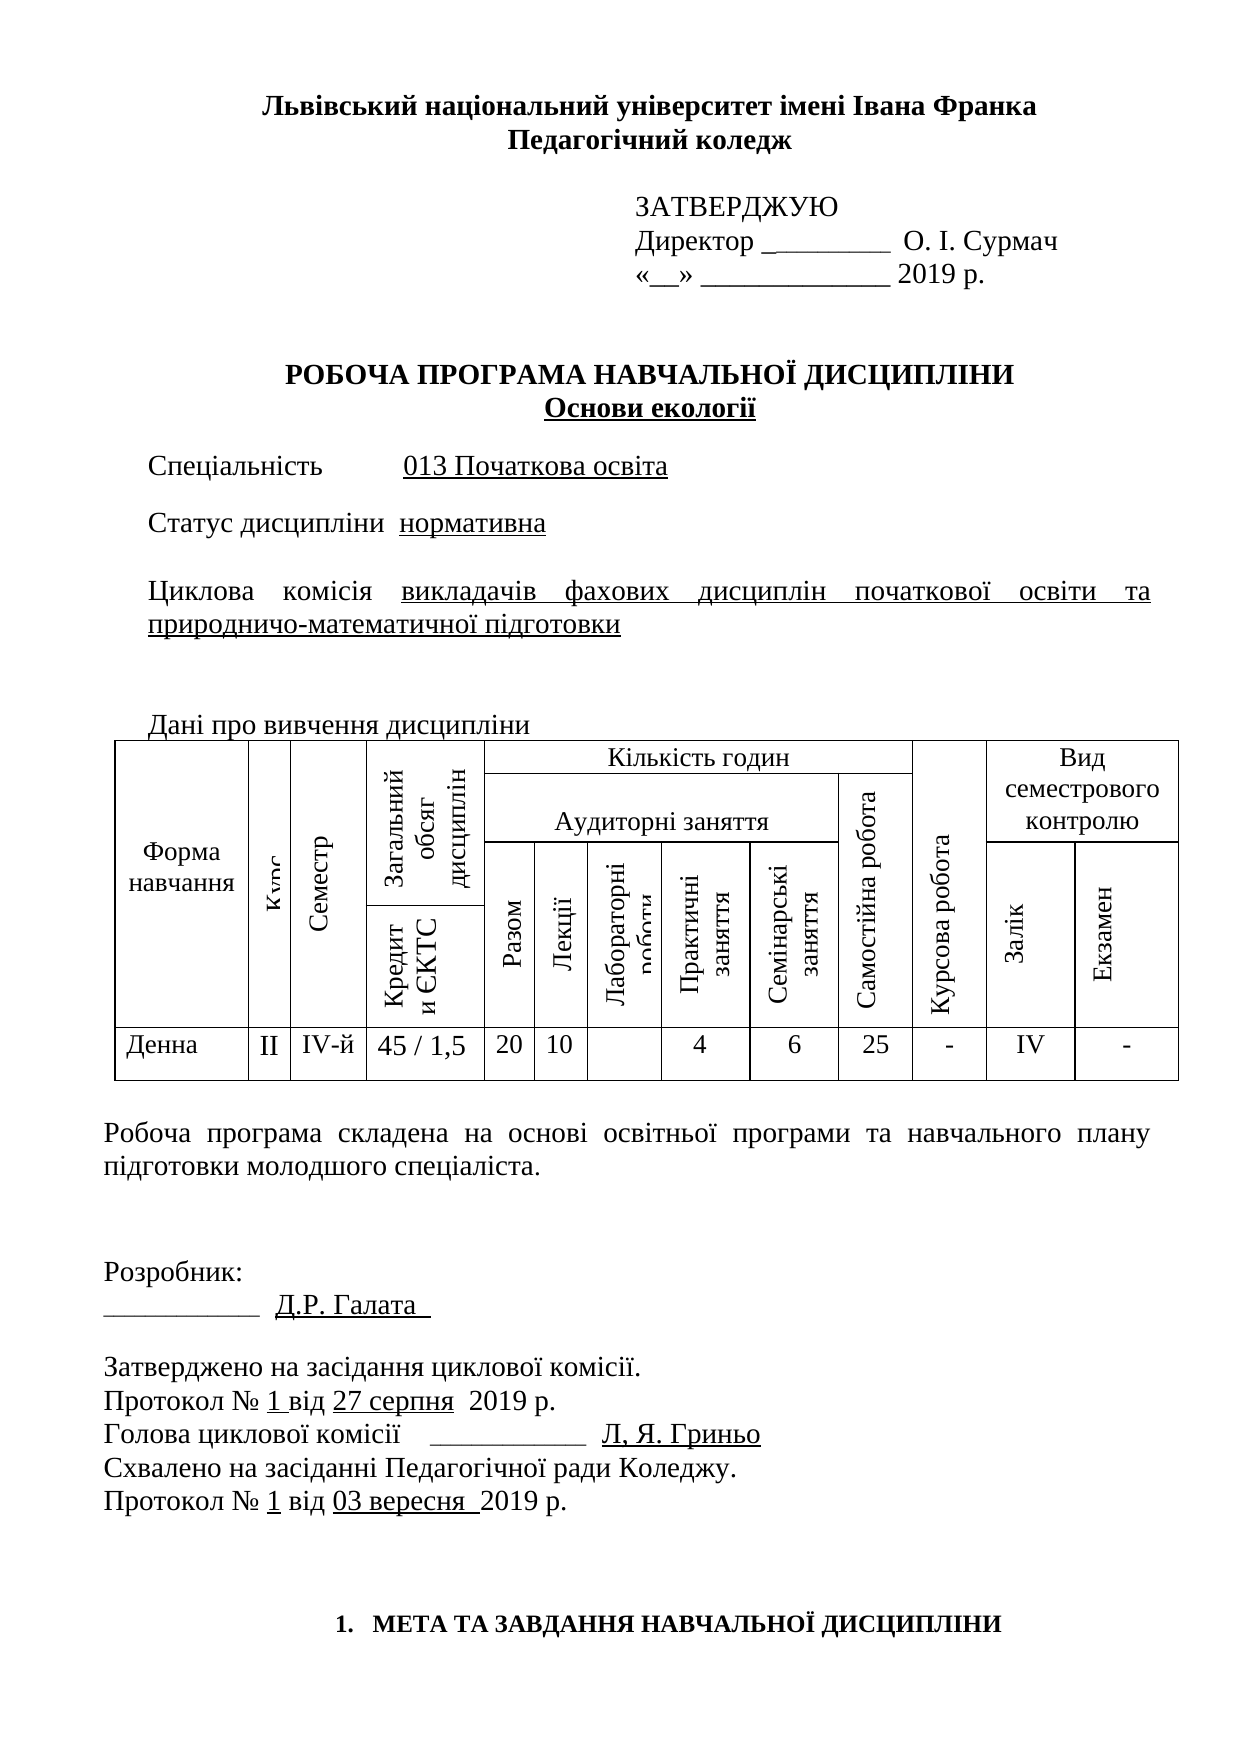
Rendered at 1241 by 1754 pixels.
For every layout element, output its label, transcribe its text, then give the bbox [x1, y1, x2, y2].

text Робоча програма складена на основі освітньої програми та навчального плану підготовки молодшого спеціаліста. [103, 1115, 1152, 1182]
table_cell 10 [535, 1028, 587, 1080]
table_header Форма навчання [116, 741, 248, 1027]
list МЕТА ТА ЗАВДАННЯ НАВЧАЛЬНОЇ ДИСЦИПЛІНИ [185, 1609, 1152, 1638]
table_cell - [1076, 1028, 1178, 1080]
text Основи екології [148, 390, 1152, 424]
text Затверджено на засідання циклової комісії. [103, 1349, 1152, 1383]
table_cell Самостійна робота [839, 774, 912, 1027]
table_cell 25 [839, 1028, 912, 1080]
table_header Курс [249, 741, 290, 1027]
table_cell Денна [116, 1028, 248, 1080]
table_cell 6 [751, 1028, 838, 1080]
table_cell 45 / 1,5 [367, 1028, 484, 1080]
text Протокол № 1 від 03 вересня 2019 р. [103, 1483, 1152, 1517]
text Схвалено на засіданні Педагогічної ради Коледжу. [103, 1450, 1152, 1483]
text РОБОЧА ПРОГРАМА НАВЧАЛЬНОЇ ДИСЦИПЛІНИ [148, 357, 1152, 390]
table_cell Разом [485, 843, 534, 1027]
text Голова циклової комісії _______________ Л, Я. Гриньо [103, 1416, 1152, 1450]
table_cell Семінарські заняття [751, 843, 838, 1027]
table_cell Лабораторні роботи [588, 843, 661, 1027]
text Львівський національний університет імені Івана Франка [148, 88, 1152, 122]
table_cell ІІ [249, 1028, 290, 1080]
text Спеціальність 013 Початкова освіта [148, 448, 1152, 482]
text ЗАТВЕРДЖУЮ [635, 189, 1152, 223]
table_header Загальний обсяг дисциплін [367, 741, 484, 905]
text Директор ____________ О. І. Сурмач [635, 223, 1152, 256]
text Розробник: [103, 1254, 1152, 1287]
table_header Семестр [291, 741, 366, 1027]
table_cell Екзамен Е [1076, 843, 1178, 1027]
table_header Вид семестрового контролю [987, 741, 1178, 841]
table_cell Кредити ЄКТС [367, 906, 484, 1027]
text _______________ Д.Р. Галата [103, 1287, 1152, 1321]
table_header Кількість годин [485, 741, 912, 773]
table_cell 4 [662, 1028, 749, 1080]
table_cell Залік [987, 843, 1074, 1027]
text «__» _____________ 2019 р. [635, 256, 1152, 290]
text Дані про вивчення дисципліни [148, 707, 1152, 740]
text Протокол № 1 від 27 серпня 2019 р. [103, 1383, 1152, 1416]
text Циклова комісія викладачів фахових дисциплін початкової освіти та природничо-математичної підготовки [148, 573, 1152, 640]
table_cell Практичні заняття [662, 843, 749, 1027]
table_cell Аудиторні заняття [485, 774, 838, 841]
table_cell ІV [987, 1028, 1074, 1080]
table_header Курсова робота [913, 741, 986, 1027]
table_cell Лекції [535, 843, 587, 1027]
text Педагогічний коледж [148, 122, 1152, 156]
table_cell [588, 1028, 661, 1080]
table_cell 20 [485, 1028, 534, 1080]
table_cell - [913, 1028, 986, 1080]
text Статус дисципліни нормативна [148, 506, 1152, 539]
table_cell ІV-й [291, 1028, 366, 1080]
